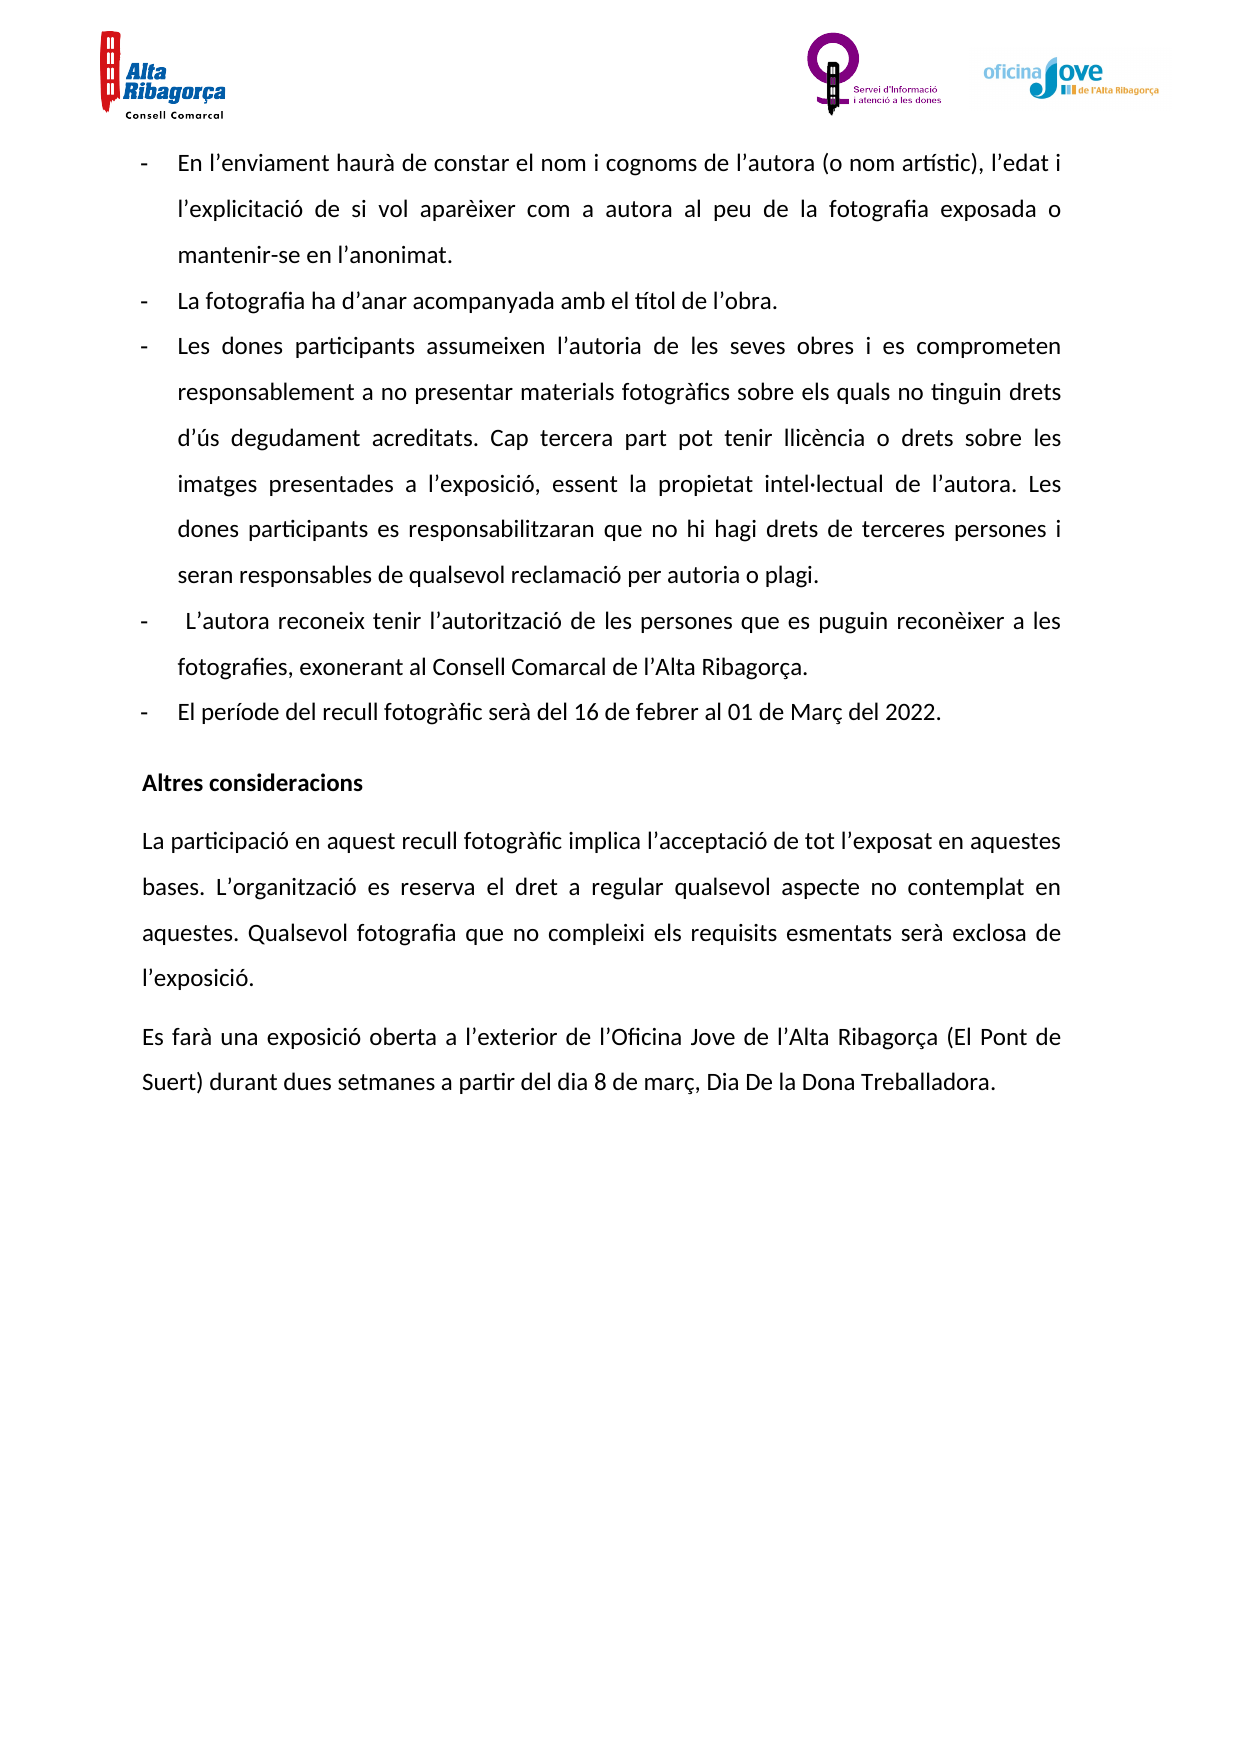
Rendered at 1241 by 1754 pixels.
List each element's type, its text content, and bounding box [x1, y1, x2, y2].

list L’autora reconeix tenir l’autorització de les persones que es puguin reconèixer a les fotografies, exonerant al Consell Comarcal de l’Alta Ribagorça. [140, 605, 1063, 681]
text La participació en aquest recull fotogràfic implica l’acceptació de tot l’exposat en aquestes bases. L’organització es reserva el dret a regular qualsevol aspecte no contemplat en aquestes. Qualsevol fotografia que no compleixi els requisits esmentats serà exclosa de l’exposició. [142, 825, 1063, 993]
text Altres consideracions [142, 767, 1063, 798]
list El període del recull fotogràfic serà del 16 de febrer al 01 de Març del 2022. [140, 696, 1063, 727]
picture [805, 28, 943, 120]
text Es farà una exposició oberta a l’exterior de l’Oficina Jove de l’Alta Ribagorça (El Pont de Suert) durant dues setmanes a partir del dia 8 de març, Dia De la Dona Treballadora. [142, 1021, 1063, 1097]
picture [100, 31, 226, 119]
list La fotografia ha d’anar acompanyada amb el títol de l’obra. [140, 285, 1063, 315]
list En l’enviament haurà de constar el nom i cognoms de l’autora (o nom artístic), l’edat i l’explicitació de si vol aparèixer com a autora al peu de la fotografia exposada o mantenir-se en l’anonimat. [140, 148, 1063, 269]
picture [968, 47, 1172, 111]
list Les dones participants assumeixen l’autoria de les seves obres i es comprometen responsablement a no presentar materials fotogràfics sobre els quals no tinguin drets d’ús degudament acreditats. Cap tercera part pot tenir llicència o drets sobre les imatges presentades a l’exposició, essent la propietat intel·lectual de l’autora. Les dones participants es responsabilitzaran que no hi hagi drets de terceres persones i seran responsables de qualsevol reclamació per autoria o plagi. [140, 331, 1063, 590]
